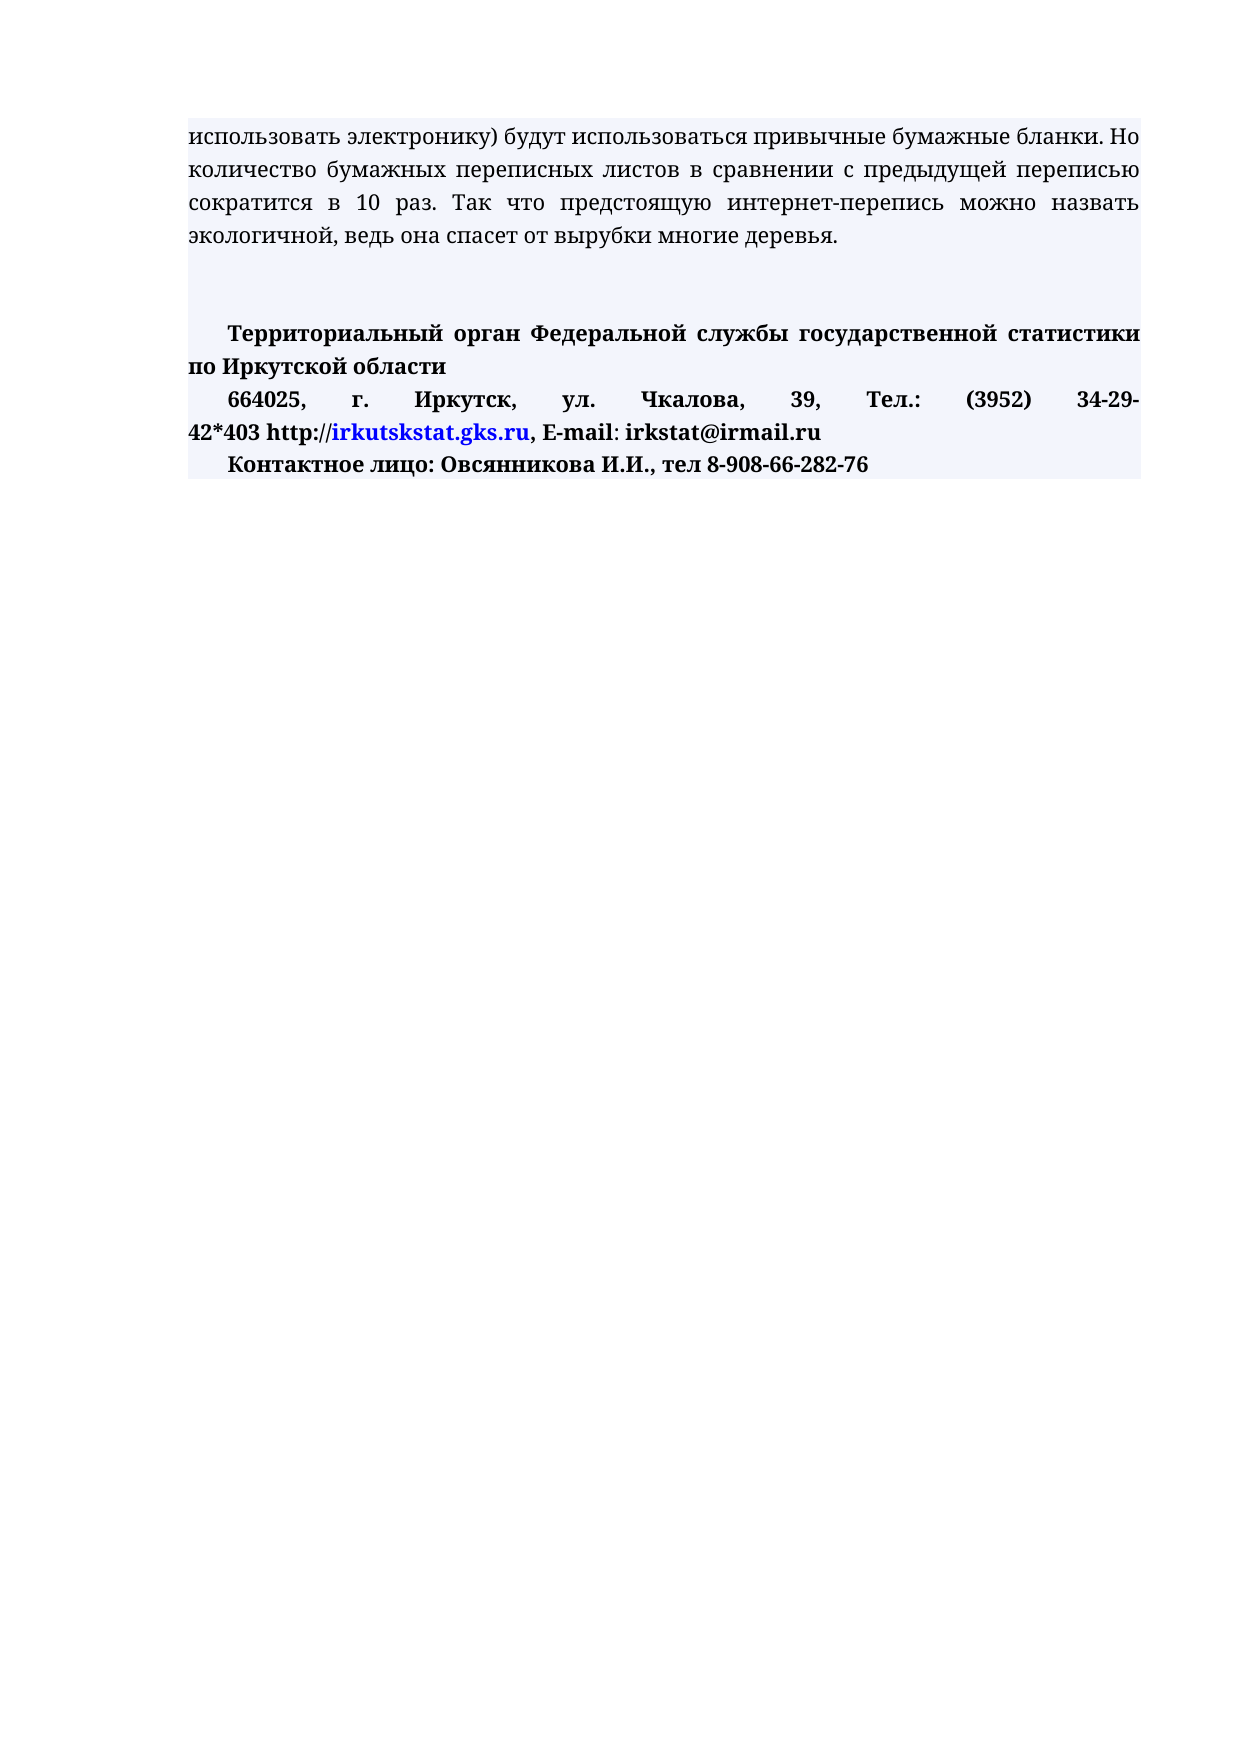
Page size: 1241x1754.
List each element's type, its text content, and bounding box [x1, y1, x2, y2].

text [188, 118, 1141, 249]
text 664025, г. Иркутск, ул. Чкалова, 39, Тел.: (3952) 34-29-42*403 http://irkutskstat.gks.ru, E-mail: irkstat@irmail.ru [188, 381, 1141, 446]
text Территориальный орган Федеральной службы государственной статистики по Иркутской области [188, 315, 1141, 381]
text Контактное лицо: Овсянникова И.И., тел 8-908-66-282-76 [188, 446, 1141, 479]
